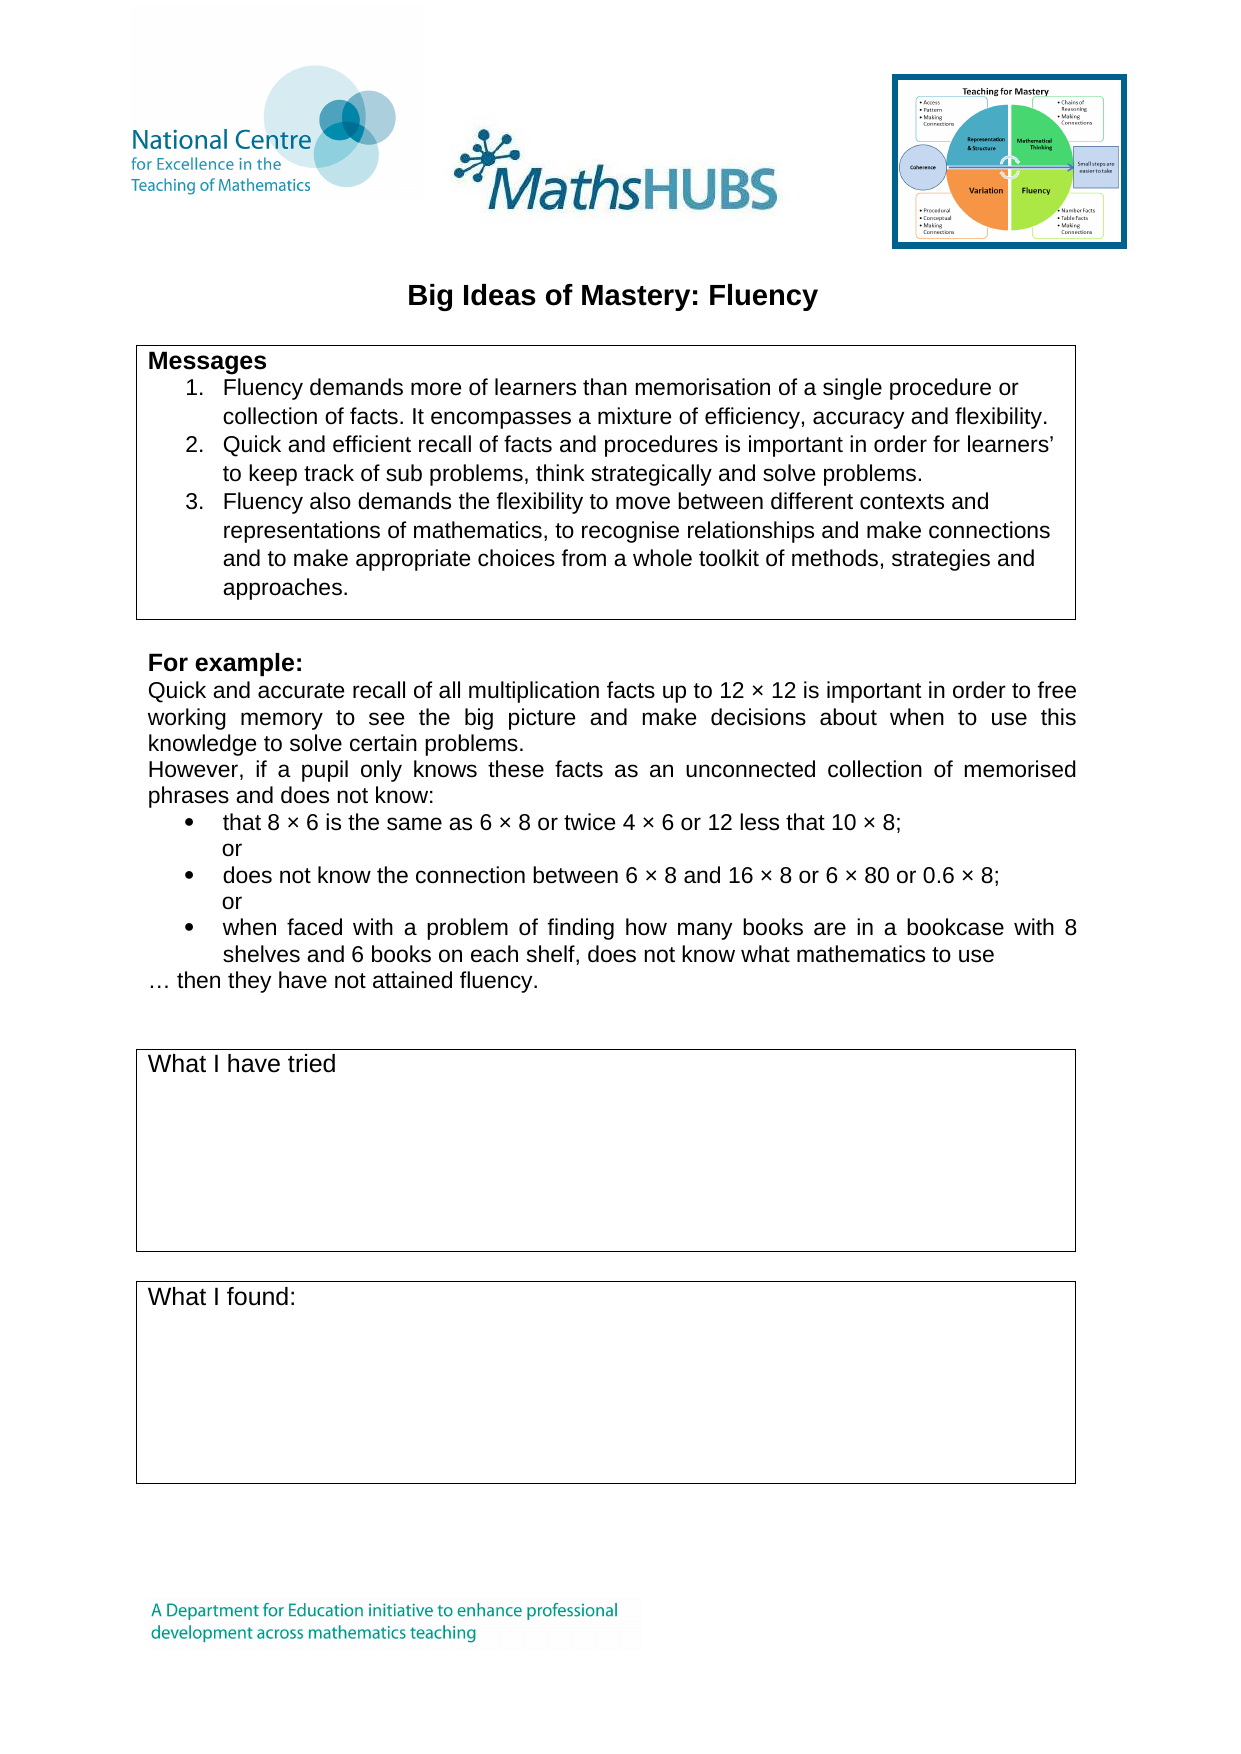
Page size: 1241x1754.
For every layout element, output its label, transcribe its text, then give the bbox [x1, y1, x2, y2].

picture [435, 114, 798, 249]
list that 8 × 6 is the same as 6 × 8 or twice 4 × 6 or 12 less that 10 × 8; [185, 809, 1078, 835]
picture [899, 81, 1120, 241]
table_header What I found: [137, 1282, 1075, 1483]
text or [222, 888, 1078, 914]
picture [147, 1597, 643, 1651]
text Quick and accurate recall of all multiplication facts up to 12 × 12 is important in order to free working memory to see the big picture and make decisions about when to use this knowledge to solve certain problems. [148, 677, 1078, 756]
text Big Ideas of Mastery: Fluency [148, 277, 1078, 311]
table_header What I have tried [137, 1050, 1075, 1251]
text For example: [148, 648, 1152, 677]
text … then they have not attained fluency. [148, 967, 1078, 993]
list does not know the connection between 6 × 8 and 16 × 8 or 6 × 80 or 0.6 × 8; [185, 862, 1078, 888]
text or [222, 835, 1078, 862]
list when faced with a problem of finding how many books are in a bookcase with 8 shelves and 6 books on each shelf, does not know what mathematics to use [185, 914, 1078, 967]
table_header Messages Fluency demands more of learners than memorisation of a single procedure or collection of facts. It encompasses a mixture of efficiency, accuracy and flexibility. Quick and efficient recall of facts and procedures is important in order for learners’ to keep track of sub problems, think strategically and solve problems. Fluency also demands the flexibility to move between different contexts and representations of mathematics, to recognise relationships and make connections and to make appropriate choices from a whole toolkit of methods, strategies and approaches. [137, 346, 1075, 618]
picture [131, 5, 424, 202]
text However, if a pupil only knows these facts as an unconnected collection of memorised phrases and does not know: [148, 756, 1078, 809]
